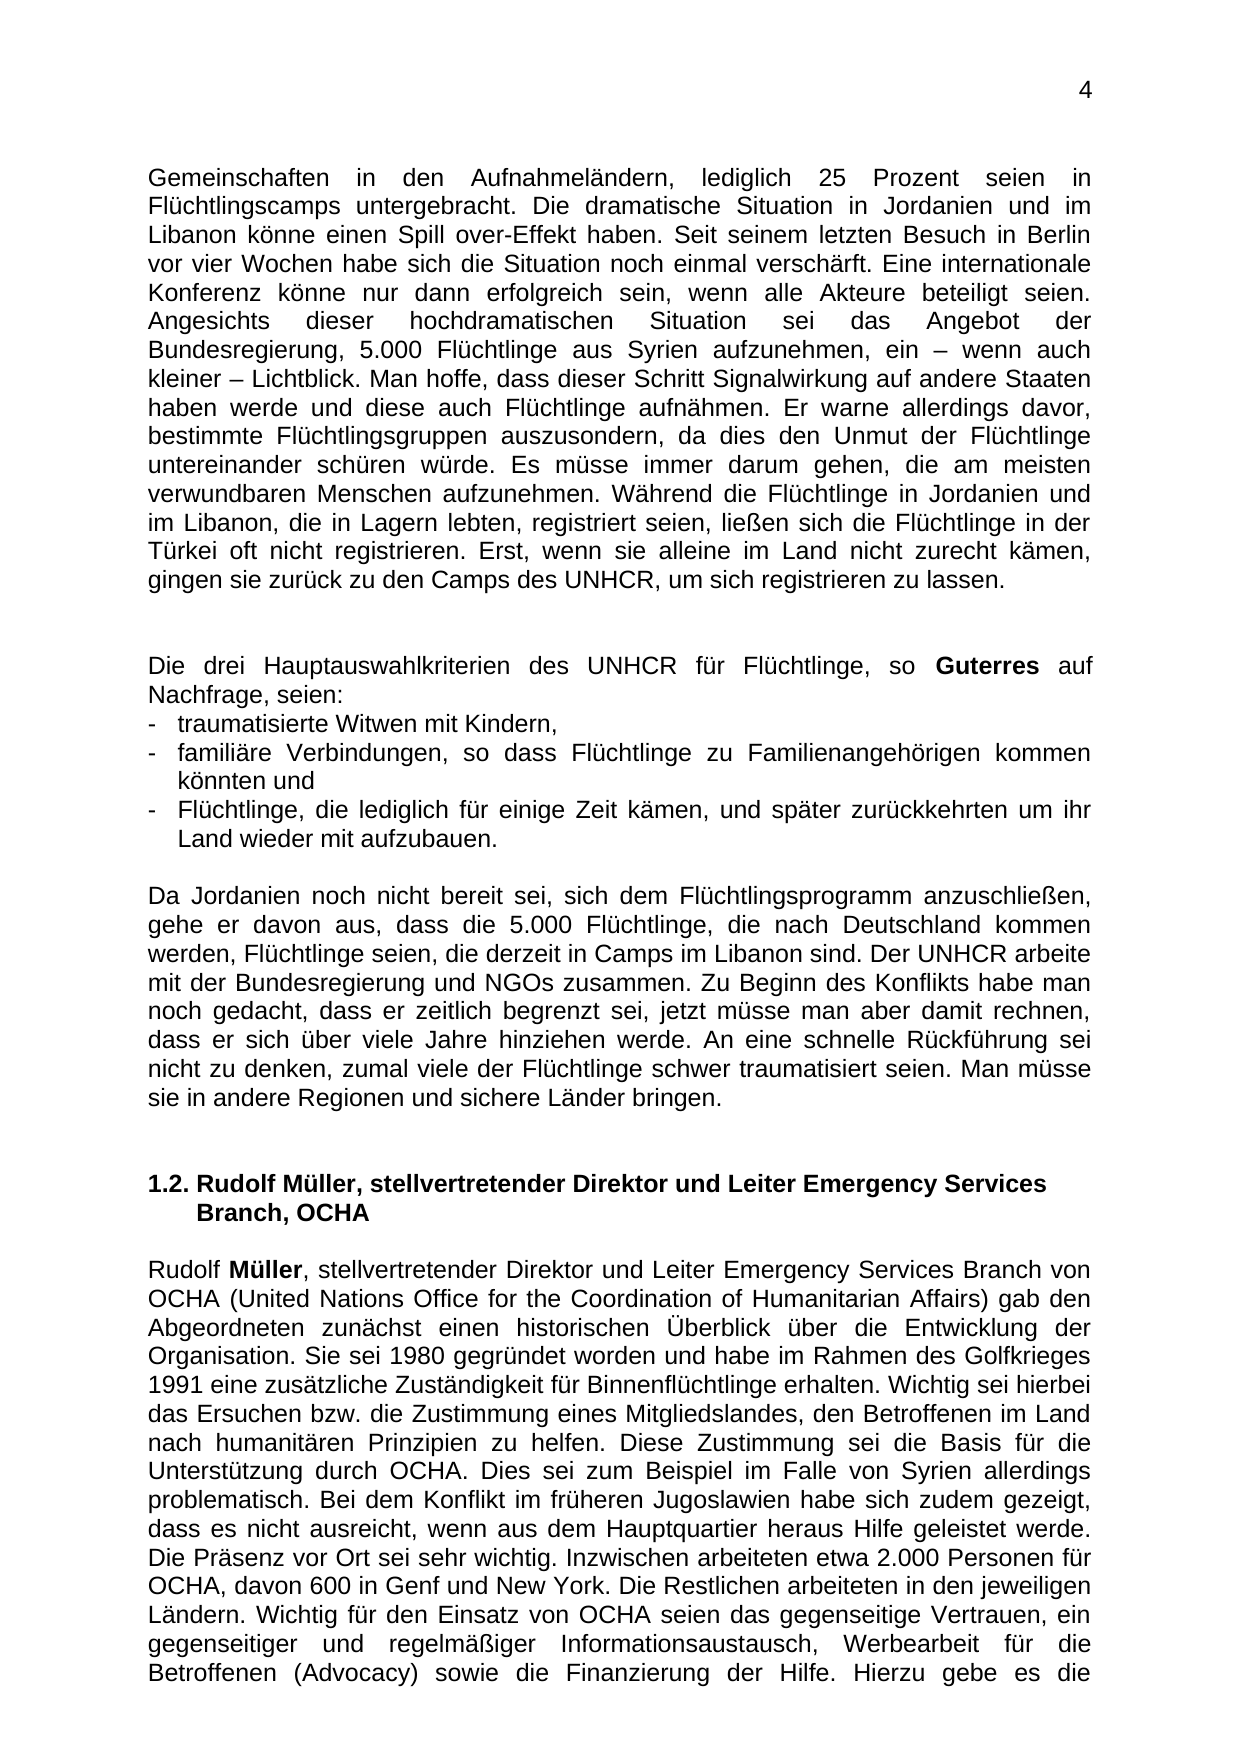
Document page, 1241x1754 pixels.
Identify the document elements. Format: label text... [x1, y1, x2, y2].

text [148, 1255, 1093, 1686]
text Die drei Hauptauswahlkriterien des UNHCR für Flüchtlinge, so Guterres auf Nachfrage, seien: [148, 651, 1093, 709]
list traumatisierte Witwen mit Kindern, [148, 709, 1093, 737]
list 1.2. Rudolf Müller, stellvertretender Direktor und Leiter Emergency Services [148, 1169, 1093, 1197]
text Da Jordanien noch nicht bereit sei, sich dem Flüchtlingsprogramm anzuschließen, gehe er davon aus, dass die 5.000 Flüchtlinge, die nach Deutschland kommen werden, Flüchtlinge seien, die derzeit in Camps im Libanon sind. Der UNHCR arbeite mit der Bundesregierung und NGOs zusammen. Zu Beginn des Konflikts habe man noch gedacht, dass er zeitlich begrenzt sei, jetzt müsse man aber damit rechnen, dass er sich über viele Jahre hinziehen werde. An eine schnelle Rückführung sei nicht zu denken, zumal viele der Flüchtlinge schwer traumatisiert seien. Man müsse sie in andere Regionen und sichere Länder bringen. [148, 881, 1093, 1111]
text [148, 162, 1093, 594]
list familiäre Verbindungen, so dass Flüchtlinge zu Familienangehörigen kommen könnten und [148, 737, 1093, 795]
list Flüchtlinge, die lediglich für einige Zeit kämen, und später zurückkehrten um ihr Land wieder mit aufzubauen. [148, 795, 1093, 852]
list Branch, OCHA [148, 1197, 1093, 1226]
